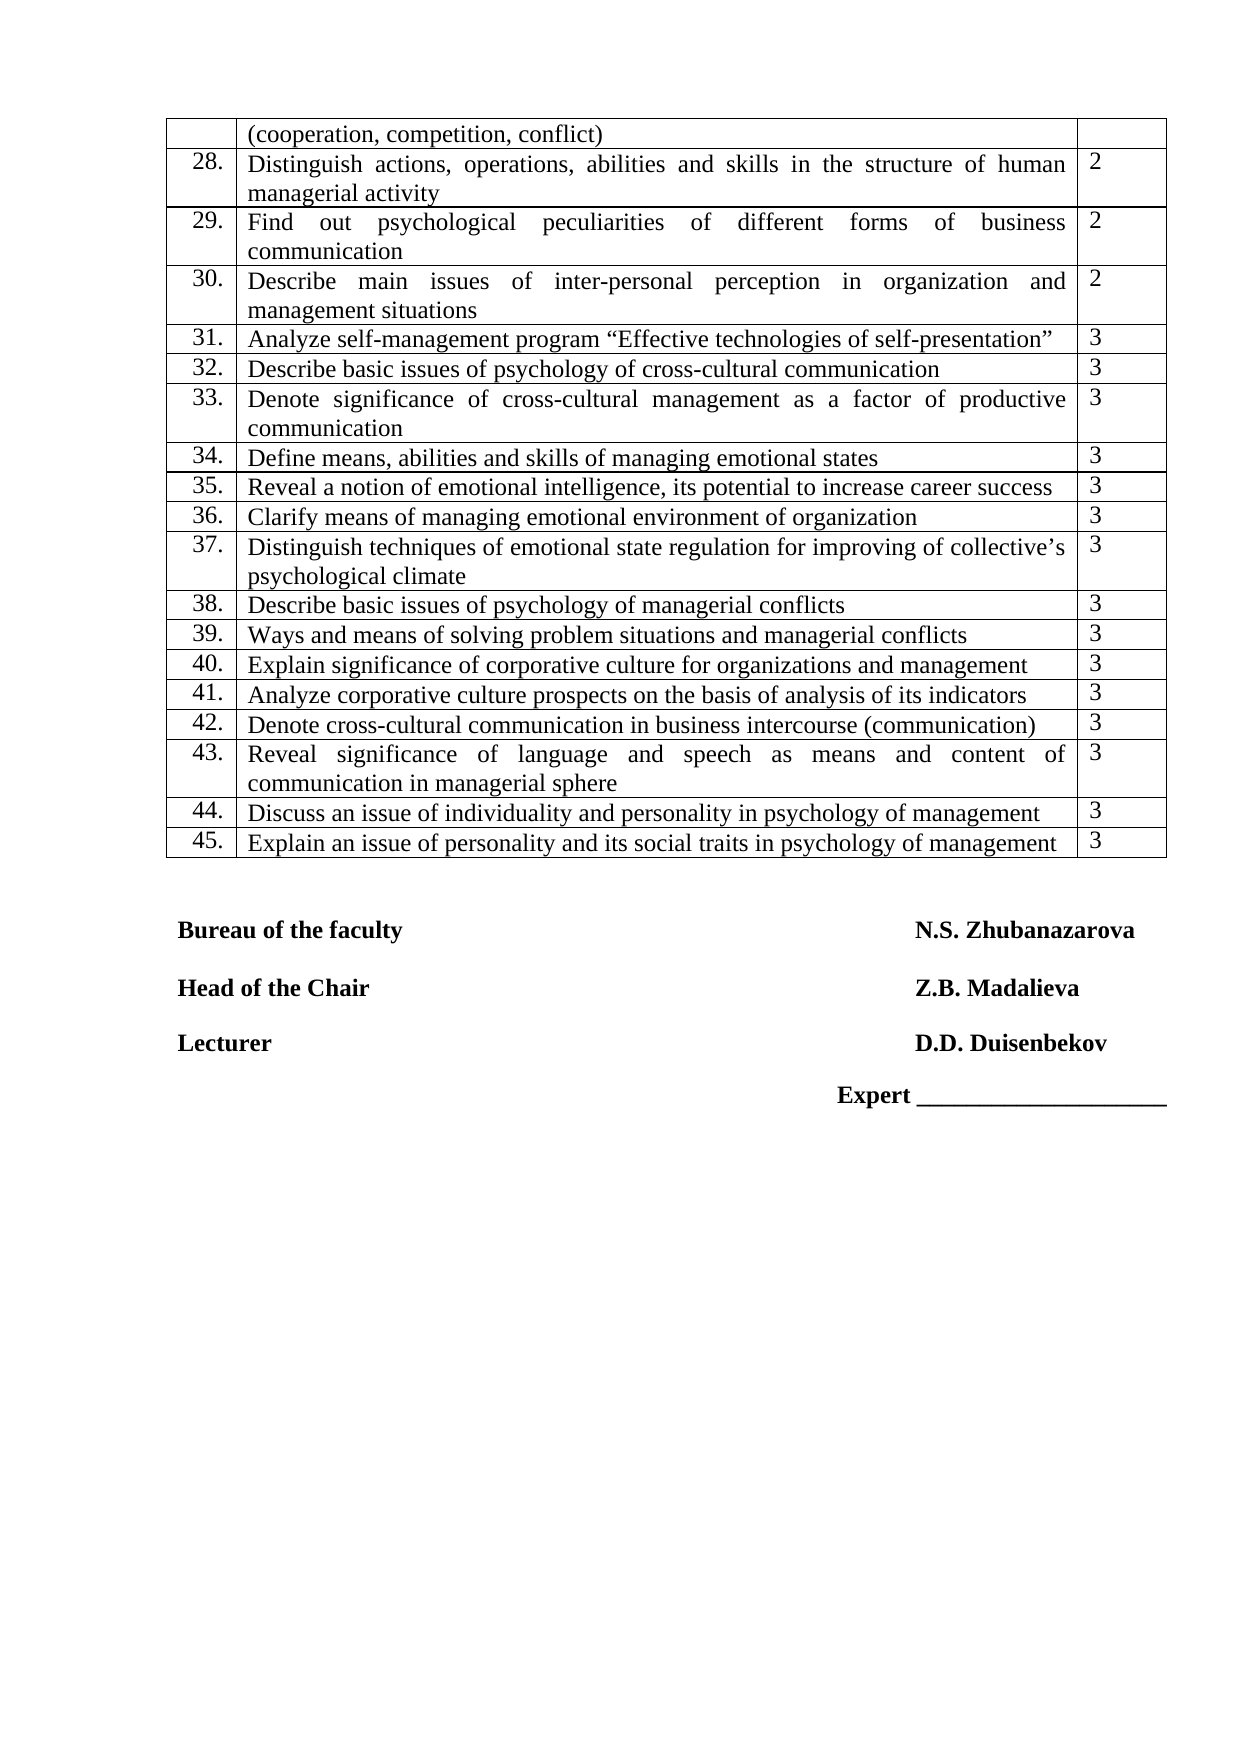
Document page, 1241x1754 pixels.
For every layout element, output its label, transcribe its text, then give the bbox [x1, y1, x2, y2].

table_cell [167, 740, 236, 797]
table_cell Define means, abilities and skills of managing emotional states [237, 443, 1077, 471]
table_cell Denote significance of cross-cultural management as a factor of productive communication [237, 384, 1077, 442]
table_cell 3 [1078, 828, 1166, 857]
table_cell Analyze self-management program “Effective technologies of self-presentation” [237, 325, 1077, 353]
table_cell Discuss an issue of individuality and personality in psychology of management [237, 798, 1077, 827]
table_cell [167, 502, 236, 531]
table_cell [167, 710, 236, 738]
table_cell [167, 354, 236, 383]
text Expert ____________________ [177, 1082, 1167, 1108]
table_cell Denote cross-cultural communication in business intercourse (communication) [237, 710, 1077, 738]
table_cell 2 [1078, 149, 1166, 206]
table_cell Describe basic issues of psychology of cross-cultural communication [237, 354, 1077, 383]
table_cell 2 [1078, 266, 1166, 323]
table_cell [167, 119, 236, 148]
table_cell 3 [1078, 620, 1166, 649]
table_cell Reveal a notion of emotional intelligence, its potential to increase career success [237, 473, 1077, 501]
table_cell Explain an issue of personality and its social traits in psychology of management [237, 828, 1077, 857]
table_cell Reveal significance of language and speech as means and content of communication in managerial sphere [237, 740, 1077, 797]
text Bureau of the faculty N.S. Zhubanazarova [177, 915, 1152, 944]
text Head of the Chair Z.B. Madalieva [177, 973, 1152, 1001]
table_cell [167, 650, 236, 679]
table_cell 3 [1078, 384, 1166, 442]
table_cell 3 [1078, 532, 1166, 589]
table_cell [167, 325, 236, 353]
table_cell Describe main issues of inter-personal perception in organization and management situations [237, 266, 1077, 323]
table_cell [167, 266, 236, 323]
table_cell 3 [1078, 710, 1166, 738]
table_cell Clarify means of managing emotional environment of organization [237, 502, 1077, 531]
table_cell Find out psychological peculiarities of different forms of business communication [237, 208, 1077, 265]
table_cell 3 [1078, 650, 1166, 679]
table_cell [167, 532, 236, 589]
table_cell 2 [1078, 119, 1166, 148]
table_cell [167, 473, 236, 501]
table_cell Analyze corporative culture prospects on the basis of analysis of its indicators [237, 680, 1077, 709]
table_cell [167, 591, 236, 619]
table_cell [167, 828, 236, 857]
table_cell [167, 384, 236, 442]
table_cell Describe basic issues of psychology of managerial conflicts [237, 591, 1077, 619]
table_cell 3 [1078, 473, 1166, 501]
table_cell 3 [1078, 680, 1166, 709]
table_cell 3 [1078, 740, 1166, 797]
table_cell [167, 680, 236, 709]
table_cell 3 [1078, 325, 1166, 353]
table_cell [167, 149, 236, 206]
table_cell Distinguish techniques of emotional state regulation for improving of collective’s psychological climate [237, 532, 1077, 589]
table_cell 3 [1078, 354, 1166, 383]
table_cell Distinguish actions, operations, abilities and skills in the structure of human managerial activity [237, 149, 1077, 206]
table_cell [167, 443, 236, 471]
table_cell [167, 208, 236, 265]
table_cell Explain significance of corporative culture for organizations and management [237, 650, 1077, 679]
table_cell 3 [1078, 443, 1166, 471]
table_cell [167, 798, 236, 827]
text Lecturer D.D. Duisenbekov [177, 1030, 1240, 1056]
table_cell 3 [1078, 502, 1166, 531]
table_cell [237, 119, 1077, 148]
table_cell Ways and means of solving problem situations and managerial conflicts [237, 620, 1077, 649]
table_cell 3 [1078, 798, 1166, 827]
table_cell [167, 620, 236, 649]
table_cell 2 [1078, 208, 1166, 265]
table_cell 3 [1078, 591, 1166, 619]
